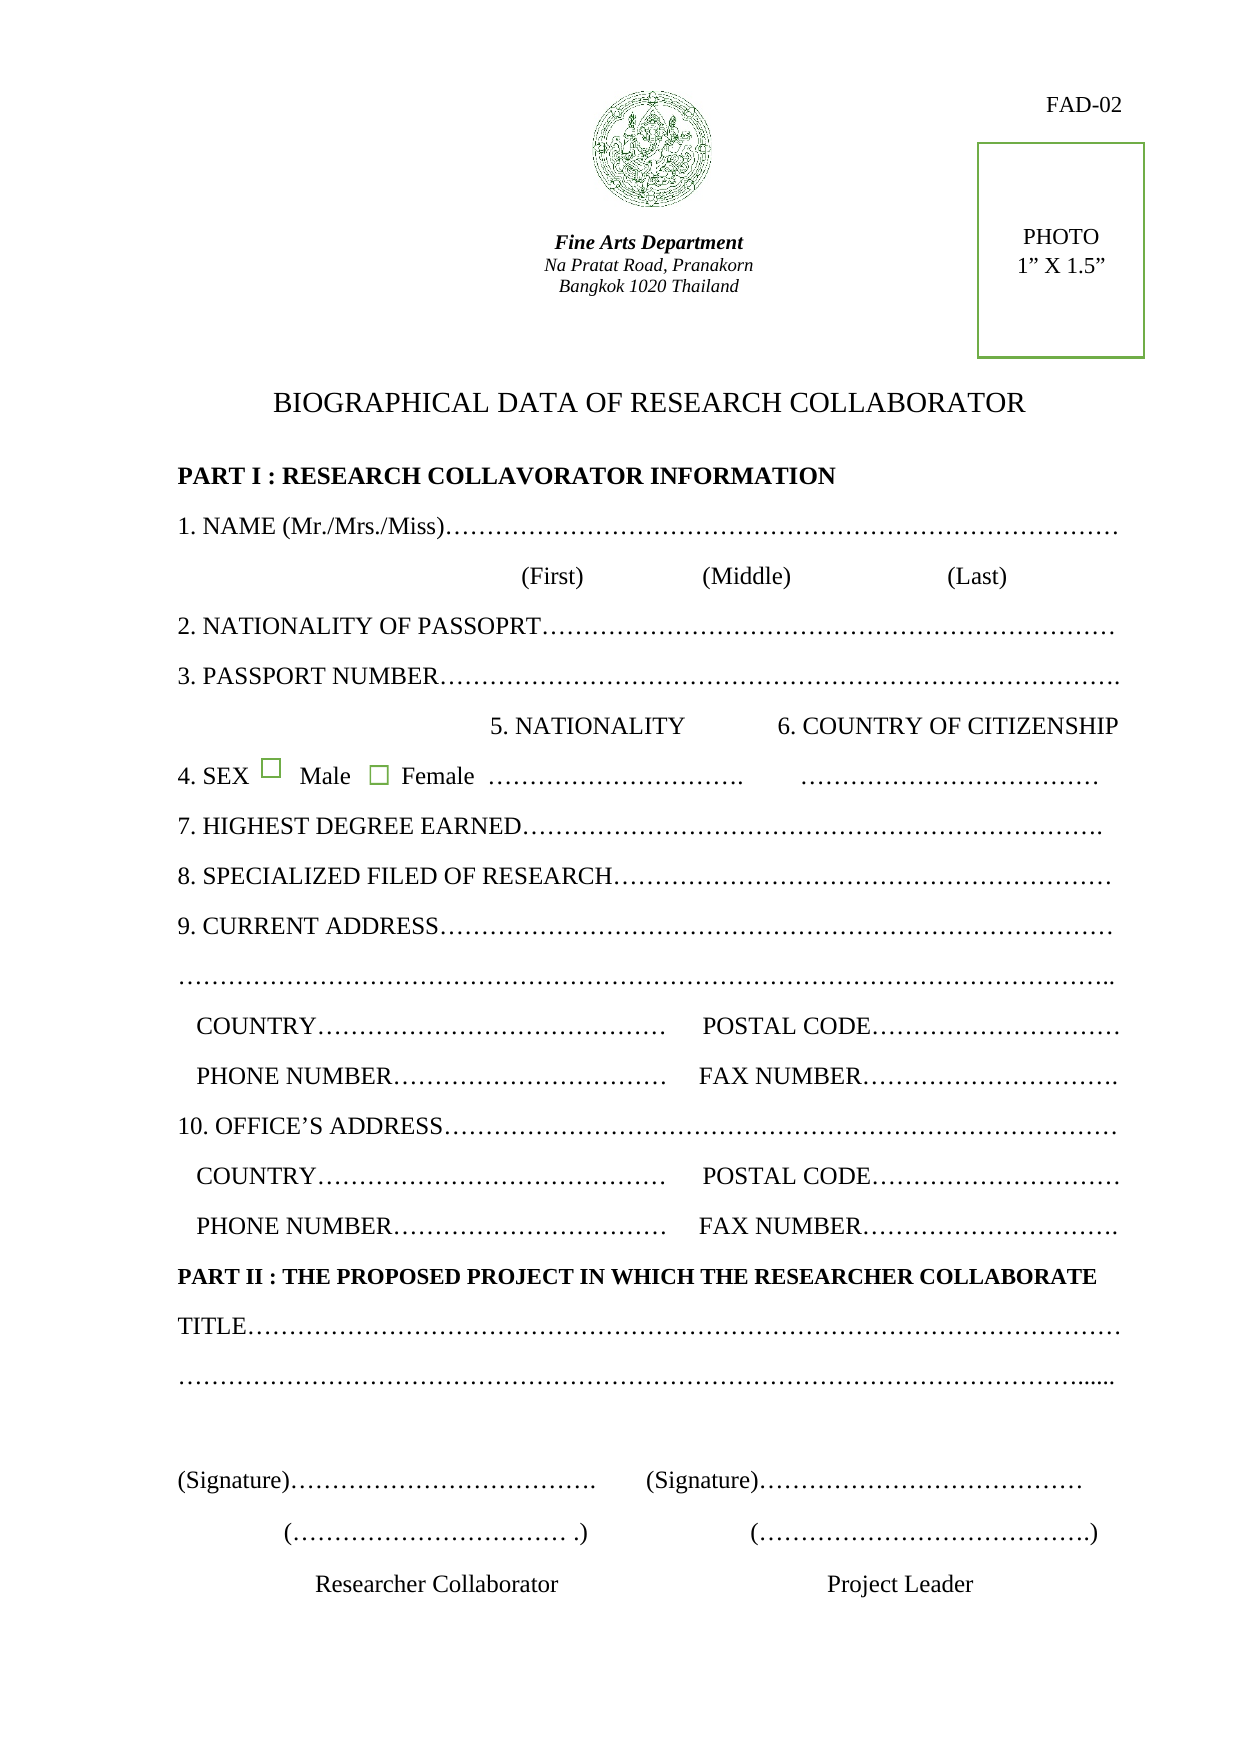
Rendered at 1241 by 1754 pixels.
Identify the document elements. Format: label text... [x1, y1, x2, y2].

text Na Pratat Road, Pranakorn [177, 254, 977, 275]
text 9. CURRENT ADDRESS……………………………………………………………………… [177, 905, 1122, 942]
text Researcher Collaborator Project Leader [177, 1561, 1122, 1601]
text PART II : THE PROPOSED PROJECT IN WHICH THE RESEARCHER COLLABORATE [177, 1255, 1122, 1292]
text 8. SPECIALIZED FILED OF RESEARCH…………………………………………………… [177, 855, 1122, 892]
text PART I : RESEARCH COLLAVORATOR INFORMATION [177, 453, 1122, 492]
text 3. PASSPORT NUMBER………………………………………………………………………. [177, 655, 1122, 692]
text 4. SEX Male Female …………………………. ……………………………… [177, 755, 1122, 792]
text COUNTRY…………………………………… POSTAL CODE………………………… [177, 1005, 1122, 1042]
text (First) (Middle) (Last) [177, 555, 1122, 592]
text 5. NATIONALITY 6. COUNTRY OF CITIZENSHIP [177, 705, 1122, 742]
picture [369, 765, 389, 785]
text (Signature)………………………………. (Signature)………………………………… [177, 1457, 1122, 1496]
text COUNTRY…………………………………… POSTAL CODE………………………… [177, 1155, 1122, 1192]
text BIOGRAPHICAL DATA OF RESEARCH COLLABORATOR [177, 386, 1122, 419]
text ………………………………………………………………………………………………...... [177, 1355, 1122, 1392]
text 7. HIGHEST DEGREE EARNED……………………………………………………………. [177, 805, 1122, 842]
text 10. OFFICE’S ADDRESS……………………………………………………………………… [177, 1105, 1122, 1142]
text 1. NAME (Mr./Mrs./Miss)……………………………………………………………………… [177, 505, 1122, 542]
text PHONE NUMBER…………………………… FAX NUMBER…………………………. [177, 1205, 1122, 1242]
text FAD-02 [177, 91, 1122, 117]
text Bangkok 1020 Thailand [177, 275, 977, 297]
picture [592, 117, 712, 207]
text Fine Arts Department [177, 230, 977, 254]
text ………………………………………………………………………………………………….. [177, 955, 1122, 992]
text PHONE NUMBER…………………………… FAX NUMBER…………………………. [177, 1055, 1122, 1092]
text 2. NATIONALITY OF PASSOPRT…………………………………………………………… [177, 605, 1122, 642]
text (…………………………… .) (………………………………….) [177, 1509, 1122, 1548]
text TITLE…………………………………………………………………………………………… [177, 1305, 1122, 1342]
